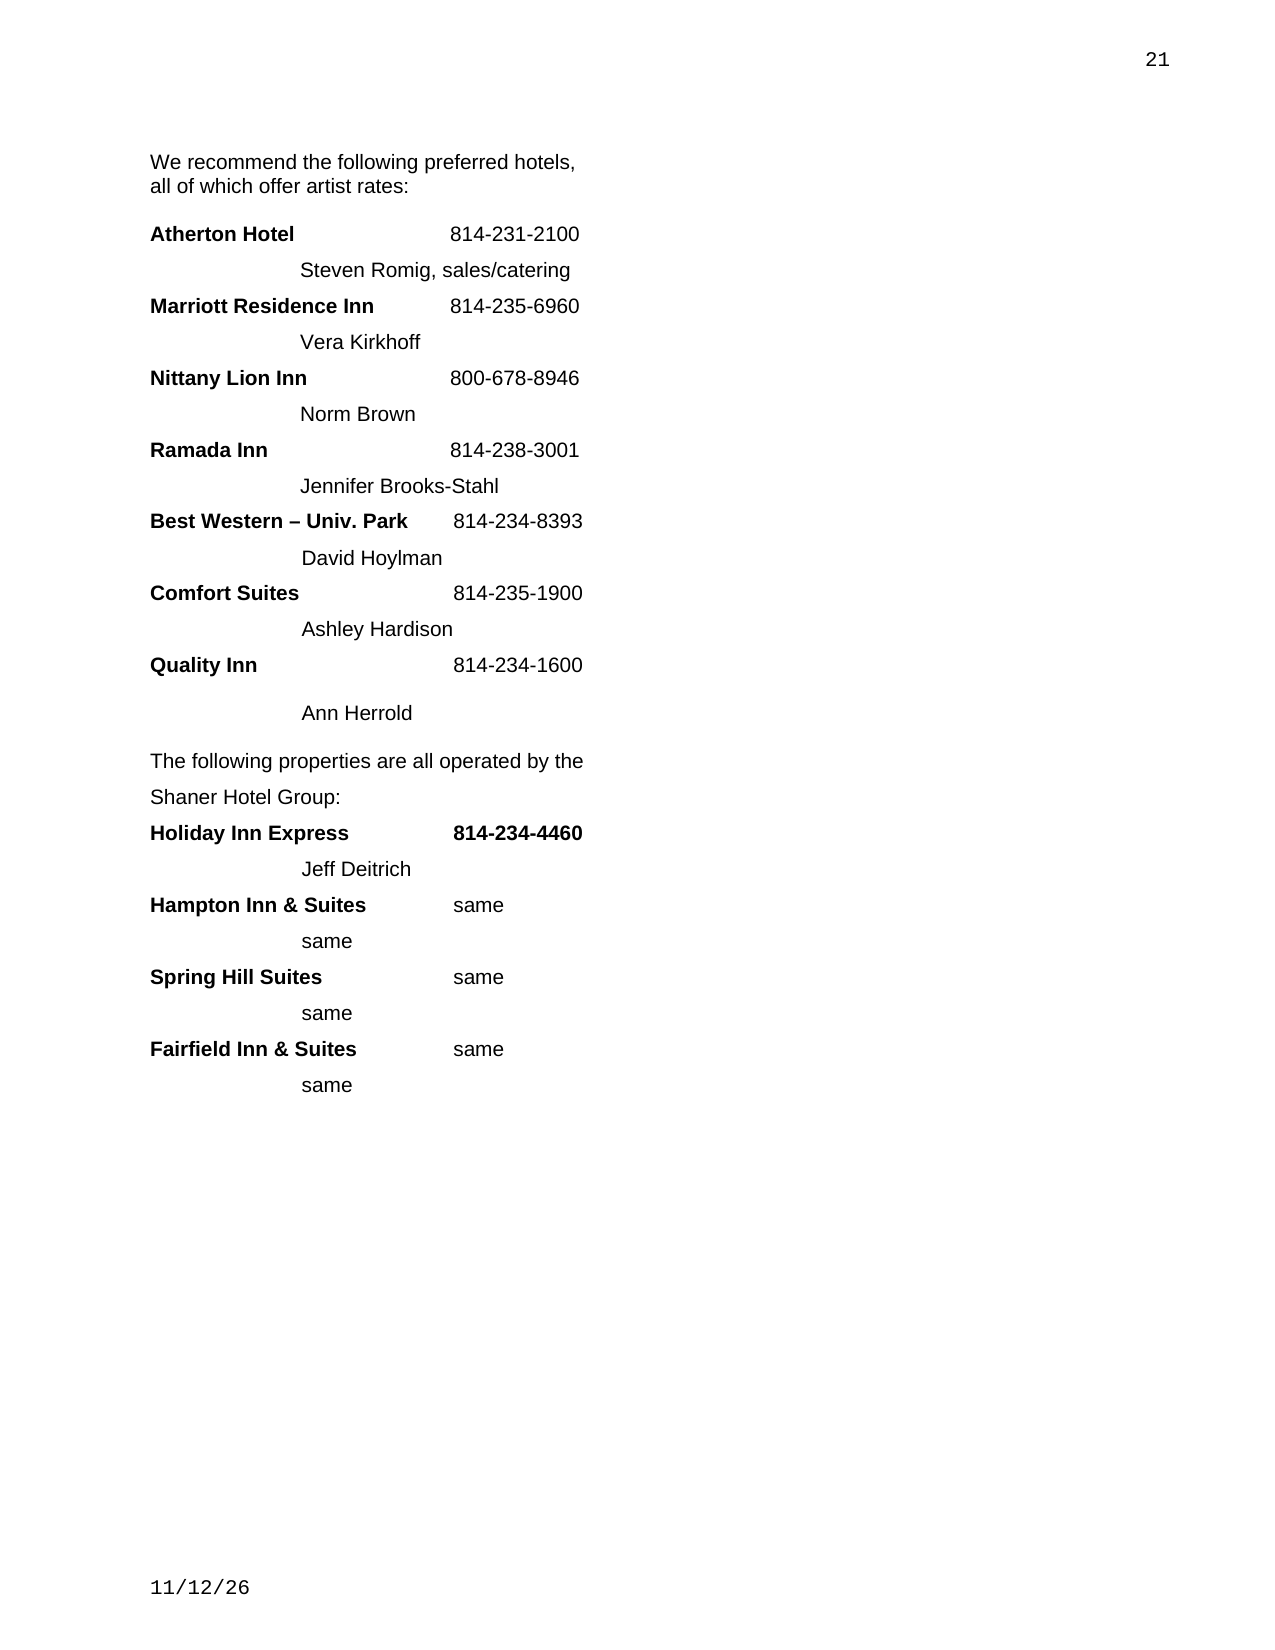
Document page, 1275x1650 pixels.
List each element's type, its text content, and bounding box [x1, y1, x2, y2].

text Quality Inn 814-234-1600 Ann Herrold [150, 653, 600, 725]
text Best Western – Univ. Park 814-234-8393 David Hoylman [150, 509, 600, 569]
text Nittany Lion Inn 800-678-8946 Norm Brown [150, 366, 600, 426]
text Ramada Inn 814-238-3001 Jennifer Brooks-Stahl [150, 437, 600, 497]
text We recommend the following preferred hotels, all of which offer artist rates: [150, 150, 600, 198]
text Comfort Suites 814-235-1900 Ashley Hardison [150, 581, 600, 641]
text Holiday Inn Express 814-234-4460 Jeff Deitrich [150, 821, 600, 881]
text Hampton Inn & Suites same same [150, 893, 600, 953]
text Spring Hill Suites same same [150, 964, 600, 1024]
text Atherton Hotel 814-231-2100 Steven Romig, sales/catering [150, 222, 600, 282]
text Fairfield Inn & Suites same same [150, 1036, 600, 1096]
text The following properties are all operated by the Shaner Hotel Group: [150, 749, 600, 809]
text Marriott Residence Inn 814-235-6960 Vera Kirkhoff [150, 294, 600, 354]
